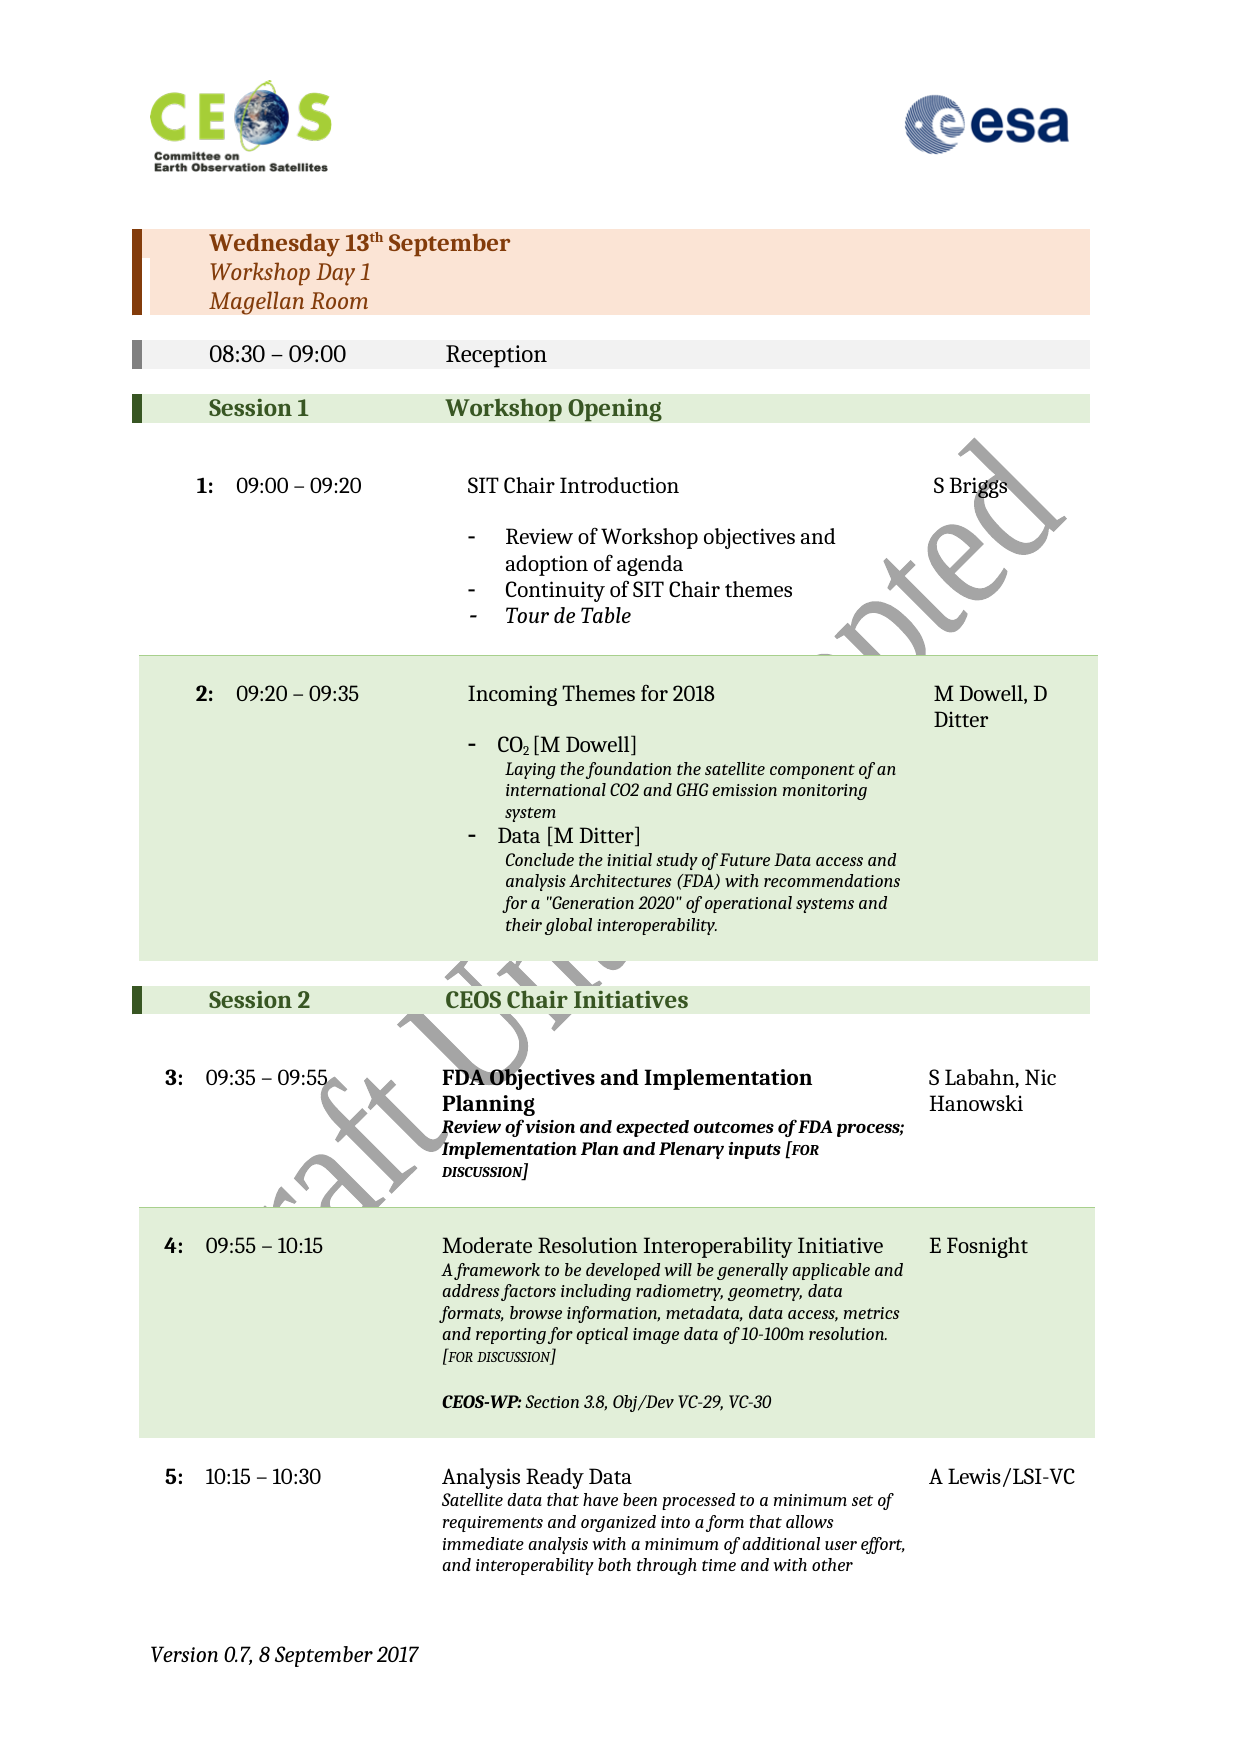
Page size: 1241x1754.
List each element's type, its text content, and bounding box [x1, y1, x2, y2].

picture [150, 80, 332, 176]
text Session 2 CEOS Chair Initiatives [142, 986, 1090, 1014]
table_header FDA Objectives and Implementation Planning Review of vision and expected outcomes of FDA process; Implementation Plan and Plenary inputs [for discussion] [431, 1039, 918, 1207]
table_header S Labahn, Nic Hanowski [918, 1039, 1095, 1207]
table_header 1: [139, 448, 225, 654]
text Wednesday 13th September [142, 229, 1090, 258]
table_header 09:35 – 09:55 [194, 1039, 431, 1207]
table_header 09:00 – 09:20 [225, 448, 456, 654]
table_cell Incoming Themes for 2018 CO2 [M Dowell] Laying the foundation the satellite component of an international CO2 and GHG emission monitoring system Data [M Ditter] Conclude the initial study of Future Data access and analysis Architectures (FDA) with recommendations for a "Generation 2020" of operational systems and their global interoperability. [456, 656, 922, 961]
picture [883, 73, 1091, 176]
table_cell 4: [139, 1208, 194, 1438]
text Session 1 Workshop Opening [142, 394, 1090, 423]
text 08:30 – 09:00 Reception [142, 340, 1090, 369]
table_cell 09:20 – 09:35 [225, 656, 456, 961]
table_header SIT Chair Introduction Review of Workshop objectives and adoption of agenda Continuity of SIT Chair themes Tour de Table [456, 448, 922, 654]
table_header S Briggs [922, 448, 1098, 654]
table_cell E Fosnight [918, 1208, 1095, 1438]
table_cell M Dowell, D Ditter [922, 656, 1098, 961]
table_cell Moderate Resolution Interoperability Initiative A framework to be developed will be generally applicable and address factors including radiometry, geometry, data formats, browse information, metadata, data access, metrics and reporting for optical image data of 10-100m resolution. [for discussion] CEOS-WP: Section 3.8, Obj/Dev VC-29, VC-30 [431, 1208, 918, 1438]
table_cell 2: [139, 656, 225, 961]
table_cell 5: [139, 1439, 194, 1576]
text Workshop Day 1 [150, 258, 1090, 287]
table_cell 09:55 – 10:15 [194, 1208, 431, 1438]
table_cell A Lewis/LSI-VC [918, 1439, 1095, 1576]
table_cell 10:15 – 10:30 [194, 1439, 431, 1576]
table_header 3: [139, 1039, 194, 1207]
text Magellan Room [150, 287, 1090, 315]
